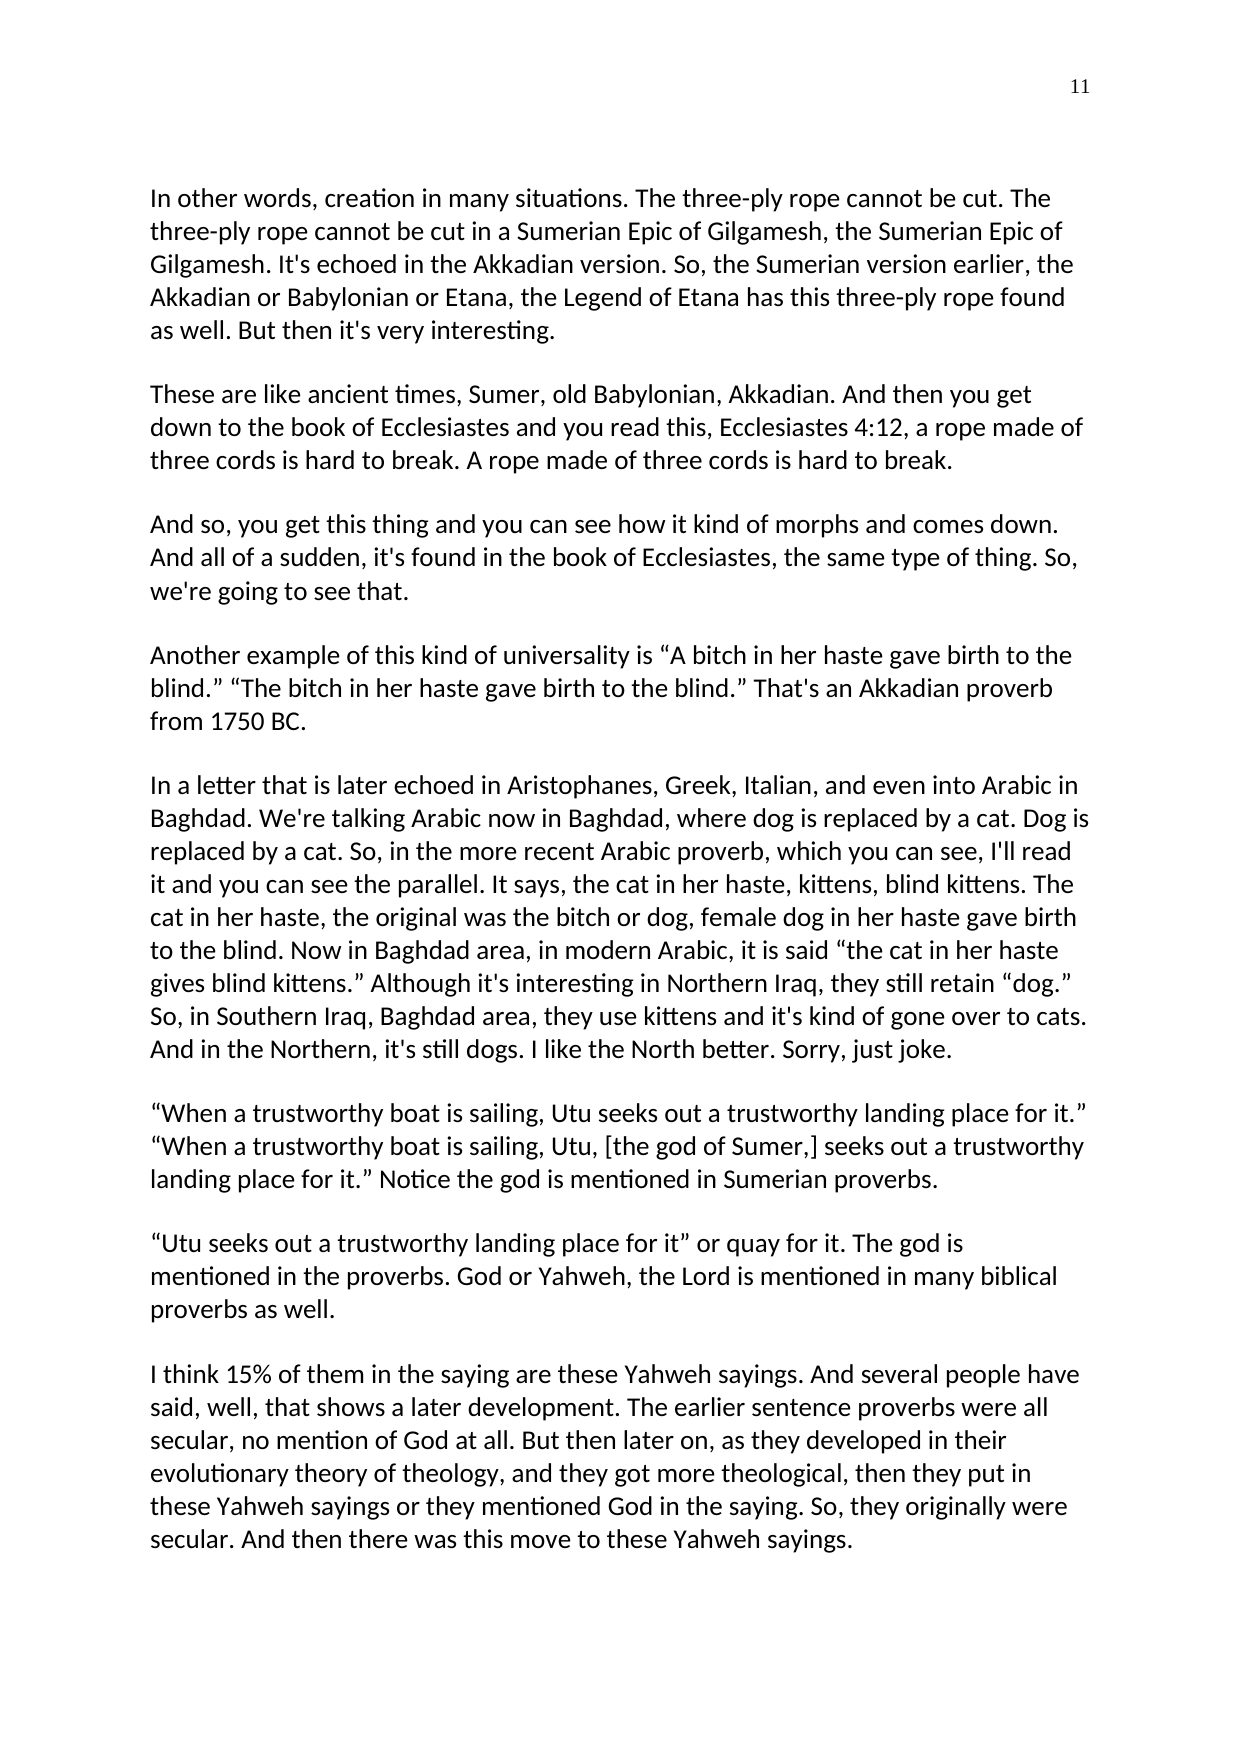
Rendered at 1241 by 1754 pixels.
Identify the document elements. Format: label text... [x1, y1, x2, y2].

text Another example of this kind of universality is “A bitch in her haste gave birth to the blind.” “The bitch in her haste gave birth to the blind.” That's an Akkadian proverb from 1750 BC. [150, 638, 1090, 737]
text And so, you get this thing and you can see how it kind of morphs and comes down. And all of a sudden, it's found in the book of Ecclesiastes, the same type of thing. So, we're going to see that. [150, 508, 1090, 607]
text And in the Northern, it's still dogs. I like the North better. Sorry, just joke. [150, 1032, 1090, 1065]
text I think 15% of them in the saying are these Yahweh sayings. And several people have said, well, that shows a later development. The earlier sentence proverbs were all secular, no mention of God at all. But then later on, as they developed in their evolutionary theory of theology, and they got more theological, then they put in these Yahweh sayings or they mentioned God in the saying. So, they originally were secular. And then there was this move to these Yahweh sayings. [150, 1357, 1090, 1555]
text In other words, creation in many situations. The three-ply rope cannot be cut. The three-ply rope cannot be cut in a Sumerian Epic of Gilgamesh, the Sumerian Epic of Gilgamesh. It's echoed in the Akkadian version. So, the Sumerian version earlier, the Akkadian or Babylonian or Etana, the Legend of Etana has this three-ply rope found as well. But then it's very interesting. [150, 181, 1090, 346]
text In a letter that is later echoed in Aristophanes, Greek, Italian, and even into Arabic in Baghdad. We're talking Arabic now in Baghdad, where dog is replaced by a cat. Dog is replaced by a cat. So, in the more recent Arabic proverb, which you can see, I'll read it and you can see the parallel. It says, the cat in her haste, kittens, blind kittens. The cat in her haste, the original was the bitch or dog, female dog in her haste gave birth to the blind. Now in Baghdad area, in modern Arabic, it is said “the cat in her haste gives blind kittens.” Although it's interesting in Northern Iraq, they still retain “dog.” So, in Southern Iraq, Baghdad area, they use kittens and it's kind of gone over to cats. [150, 768, 1090, 1032]
text These are like ancient times, Sumer, old Babylonian, Akkadian. And then you get down to the book of Ecclesiastes and you read this, Ecclesiastes 4:12, a rope made of three cords is hard to break. A rope made of three cords is hard to break. [150, 377, 1090, 476]
text “Utu seeks out a trustworthy landing place for it” or quay for it. The god is mentioned in the proverbs. God or Yahweh, the Lord is mentioned in many biblical proverbs as well. [150, 1227, 1090, 1326]
text “When a trustworthy boat is sailing, Utu seeks out a trustworthy landing place for it.” “When a trustworthy boat is sailing, Utu, [the god of Sumer,] seeks out a trustworthy landing place for it.” Notice the god is mentioned in Sumerian proverbs. [150, 1096, 1090, 1195]
